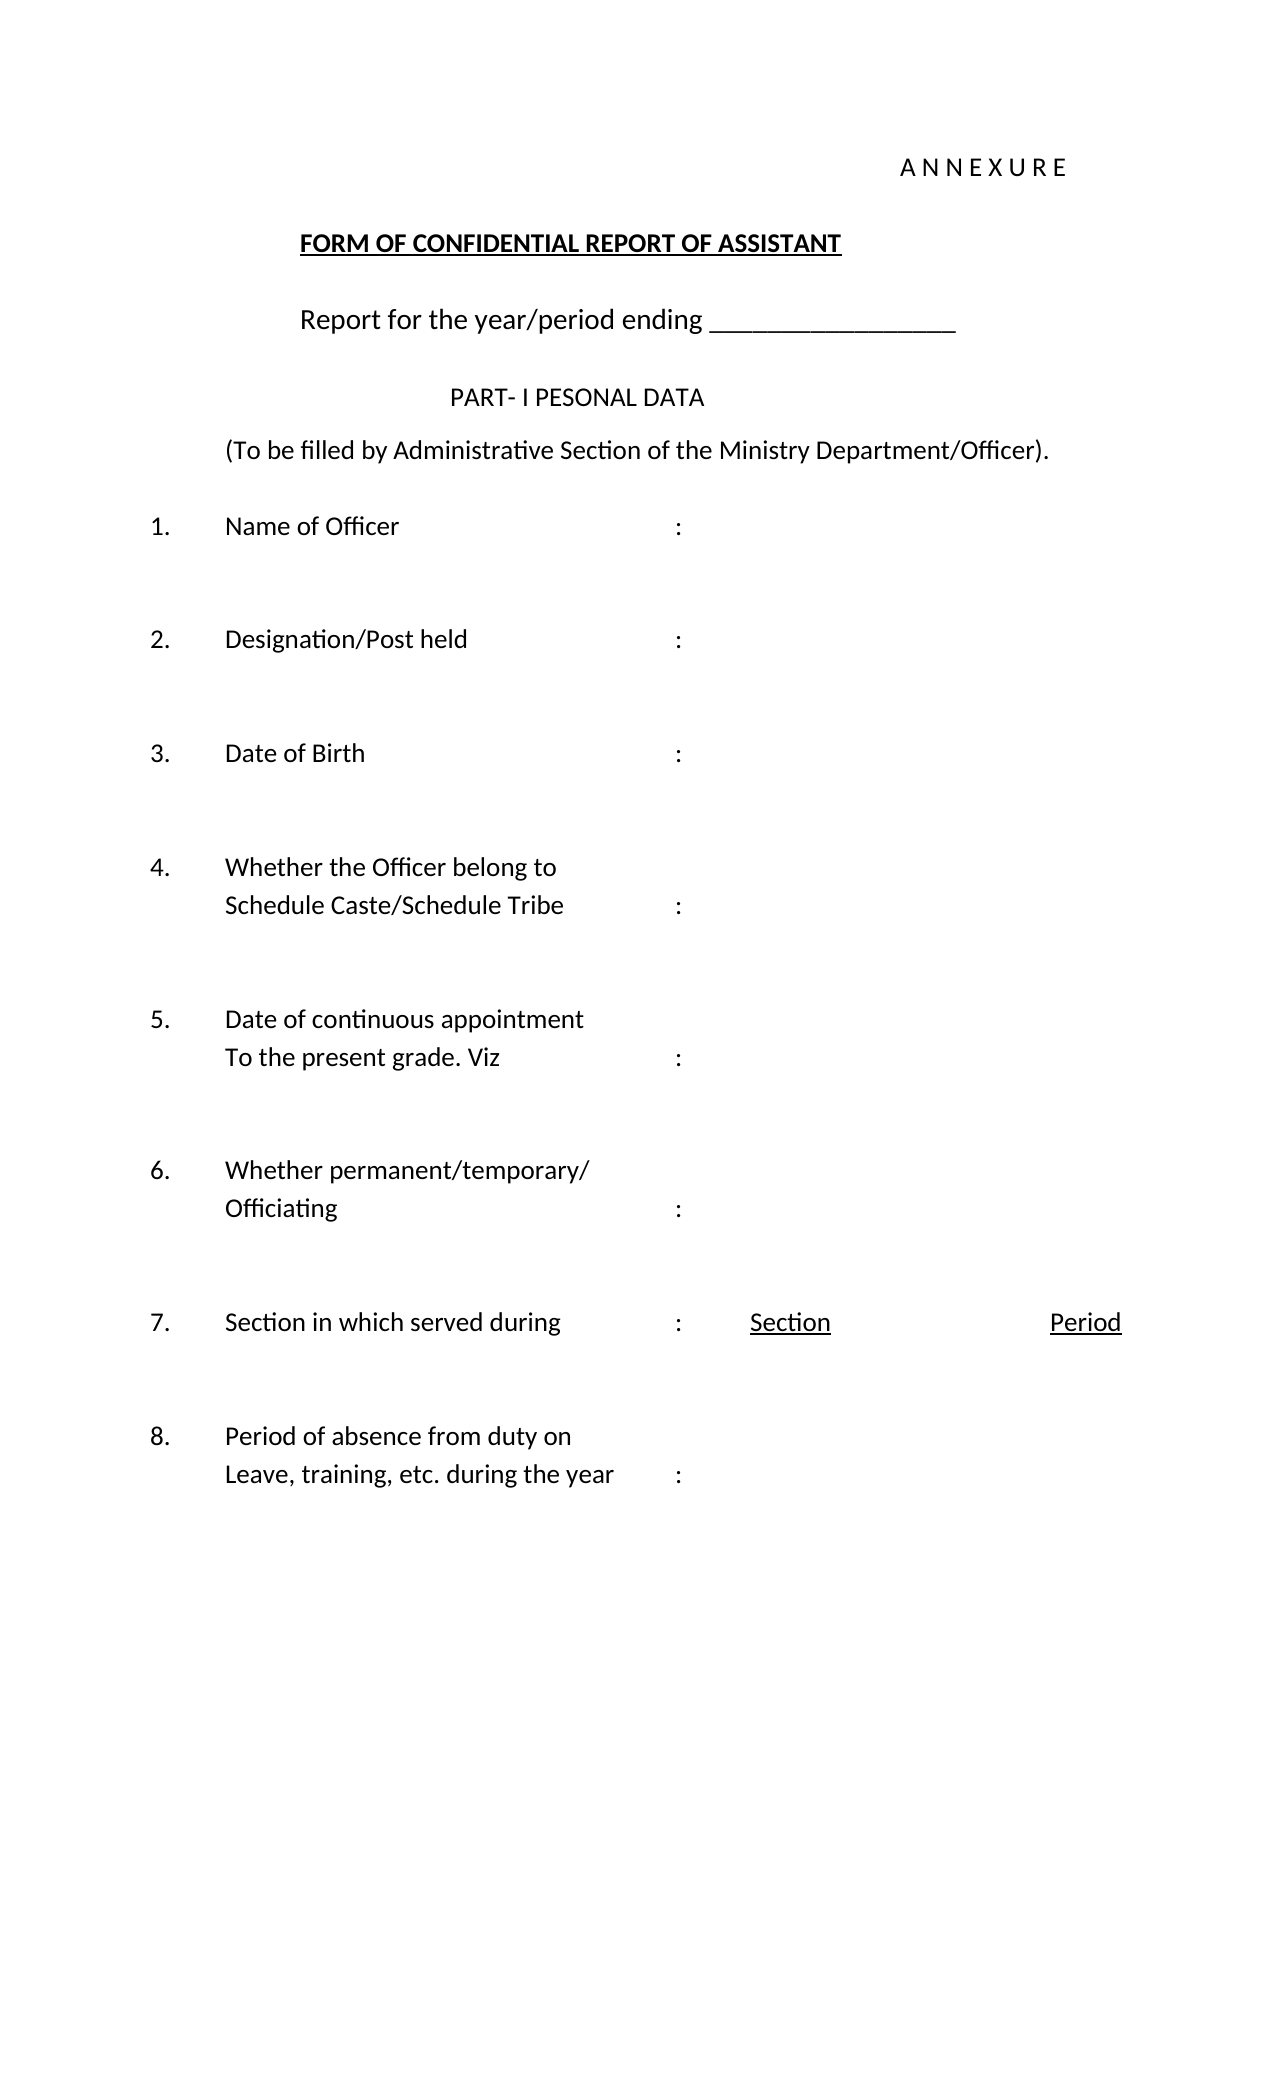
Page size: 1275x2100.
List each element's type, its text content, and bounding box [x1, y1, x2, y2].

text Report for the year/period ending _________________ [300, 302, 1125, 337]
text Schedule Caste/Schedule Tribe : [150, 888, 1125, 921]
text 1. Name of Officer : [150, 509, 1125, 542]
text FORM OF CONFIDENTIAL REPORT OF ASSISTANT [300, 226, 1125, 259]
text (To be filled by Administrative Section of the Ministry Department/Officer). [225, 433, 1125, 466]
text 5. Date of continuous appointment [150, 1002, 1125, 1035]
text 8. Period of absence from duty on [150, 1419, 1125, 1452]
text A N N E X U R E [900, 150, 1125, 183]
text 7. Section in which served during : Section Period [150, 1305, 1125, 1338]
text 4. Whether the Officer belong to [150, 850, 1125, 883]
text 6. Whether permanent/temporary/ [150, 1153, 1125, 1186]
text Leave, training, etc. during the year : [150, 1457, 1125, 1490]
text Officiating : [150, 1191, 1125, 1224]
text 2. Designation/Post held : [150, 623, 1125, 656]
text PART- I PESONAL DATA [450, 381, 1125, 413]
text 3. Date of Birth : [150, 736, 1125, 769]
text To the present grade. Viz : [150, 1040, 1125, 1073]
